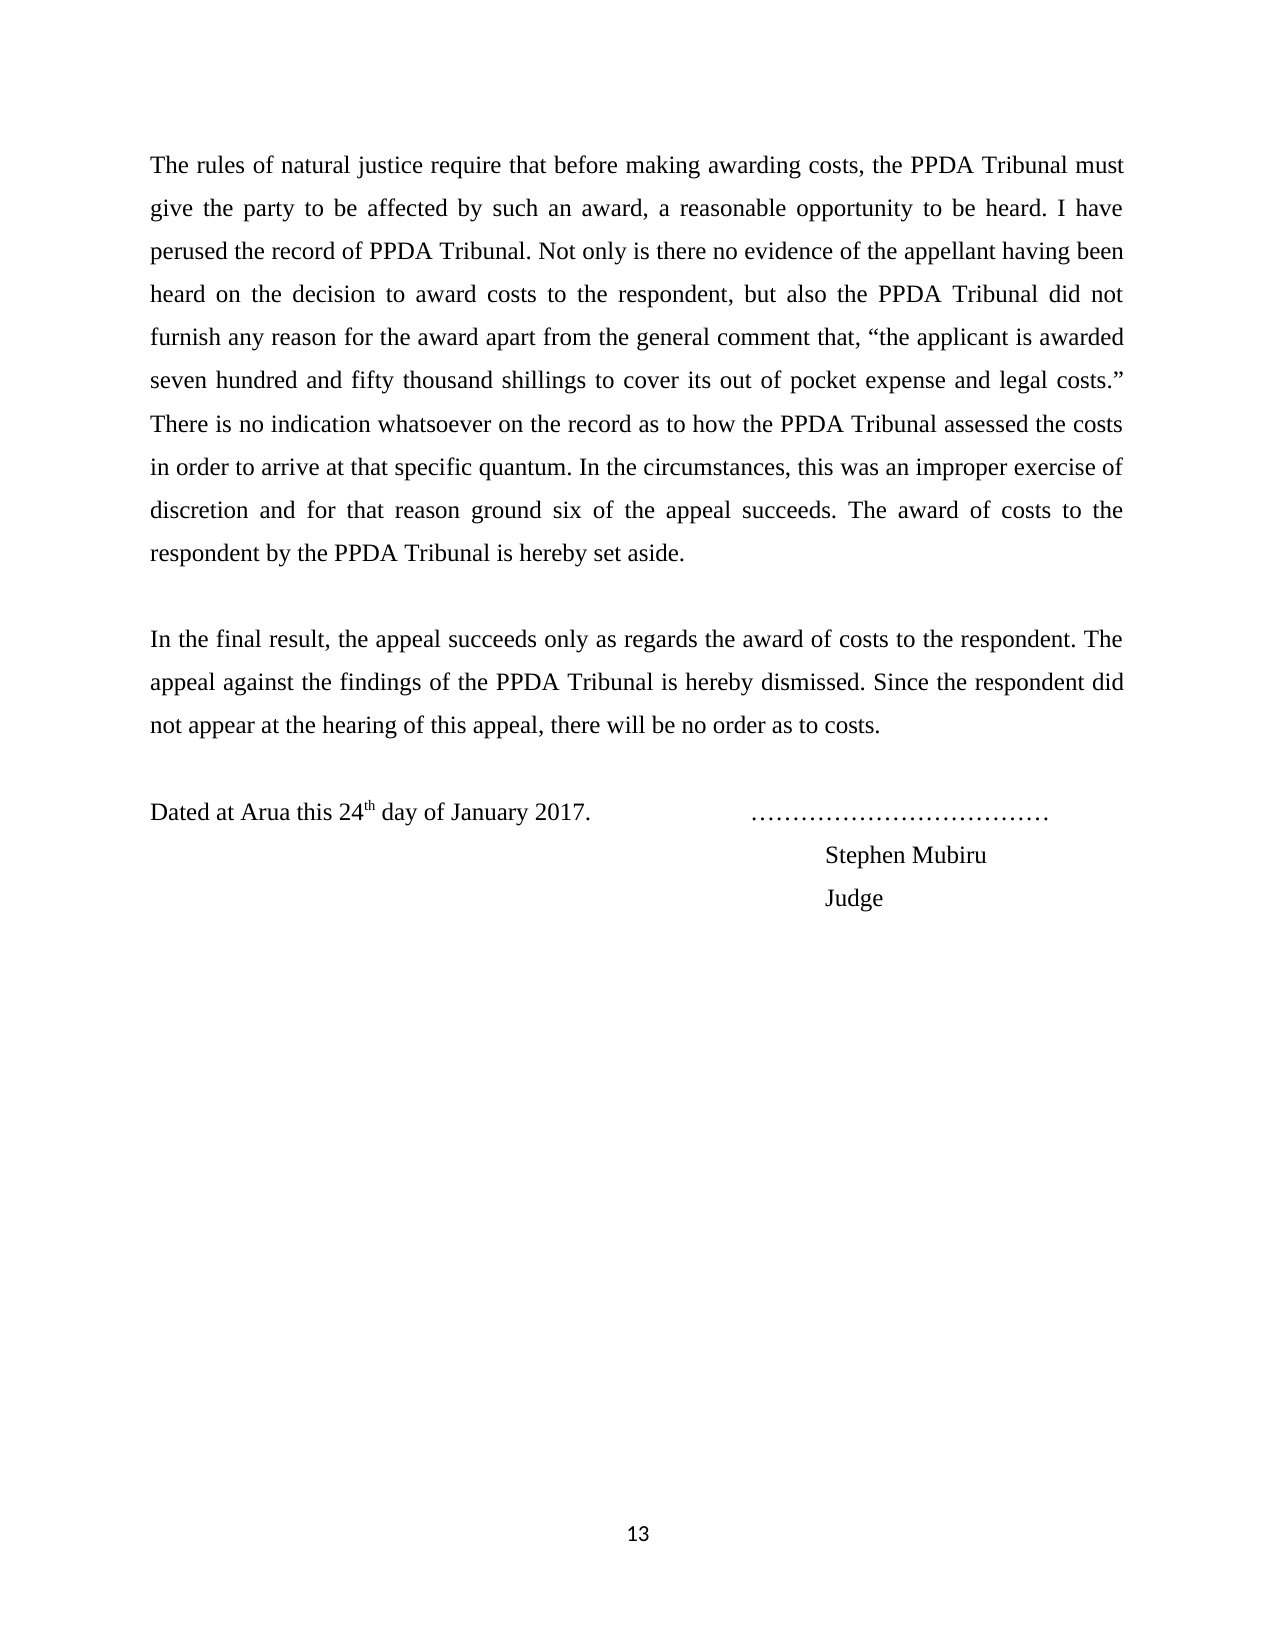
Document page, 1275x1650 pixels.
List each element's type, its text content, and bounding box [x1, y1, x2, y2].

text The rules of natural justice require that before making awarding costs, the PPDA Tribunal must give the party to be affected by such an award, a reasonable opportunity to be heard. I have perused the record of PPDA Tribunal. Not only is there no evidence of the appellant having been heard on the decision to award costs to the respondent, but also the PPDA Tribunal did not furnish any reason for the award apart from the general comment that, “the applicant is awarded seven hundred and fifty thousand shillings to cover its out of pocket expense and legal costs.” There is no indication whatsoever on the record as to how the PPDA Tribunal assessed the costs in order to arrive at that specific quantum. In the circumstances, this was an improper exercise of discretion and for that reason ground six of the appeal succeeds. The award of costs to the respondent by the PPDA Tribunal is hereby set aside. [150, 150, 1125, 567]
text In the final result, the appeal succeeds only as regards the award of costs to the respondent. The appeal against the findings of the PPDA Tribunal is hereby dismissed. Since the respondent did not appear at the hearing of this appeal, there will be no order as to costs. [150, 624, 1125, 739]
text Judge [150, 883, 1125, 912]
text Stephen Mubiru [750, 840, 1125, 869]
text Dated at Arua this 24th day of January 2017. ……………………………… [150, 797, 1125, 826]
